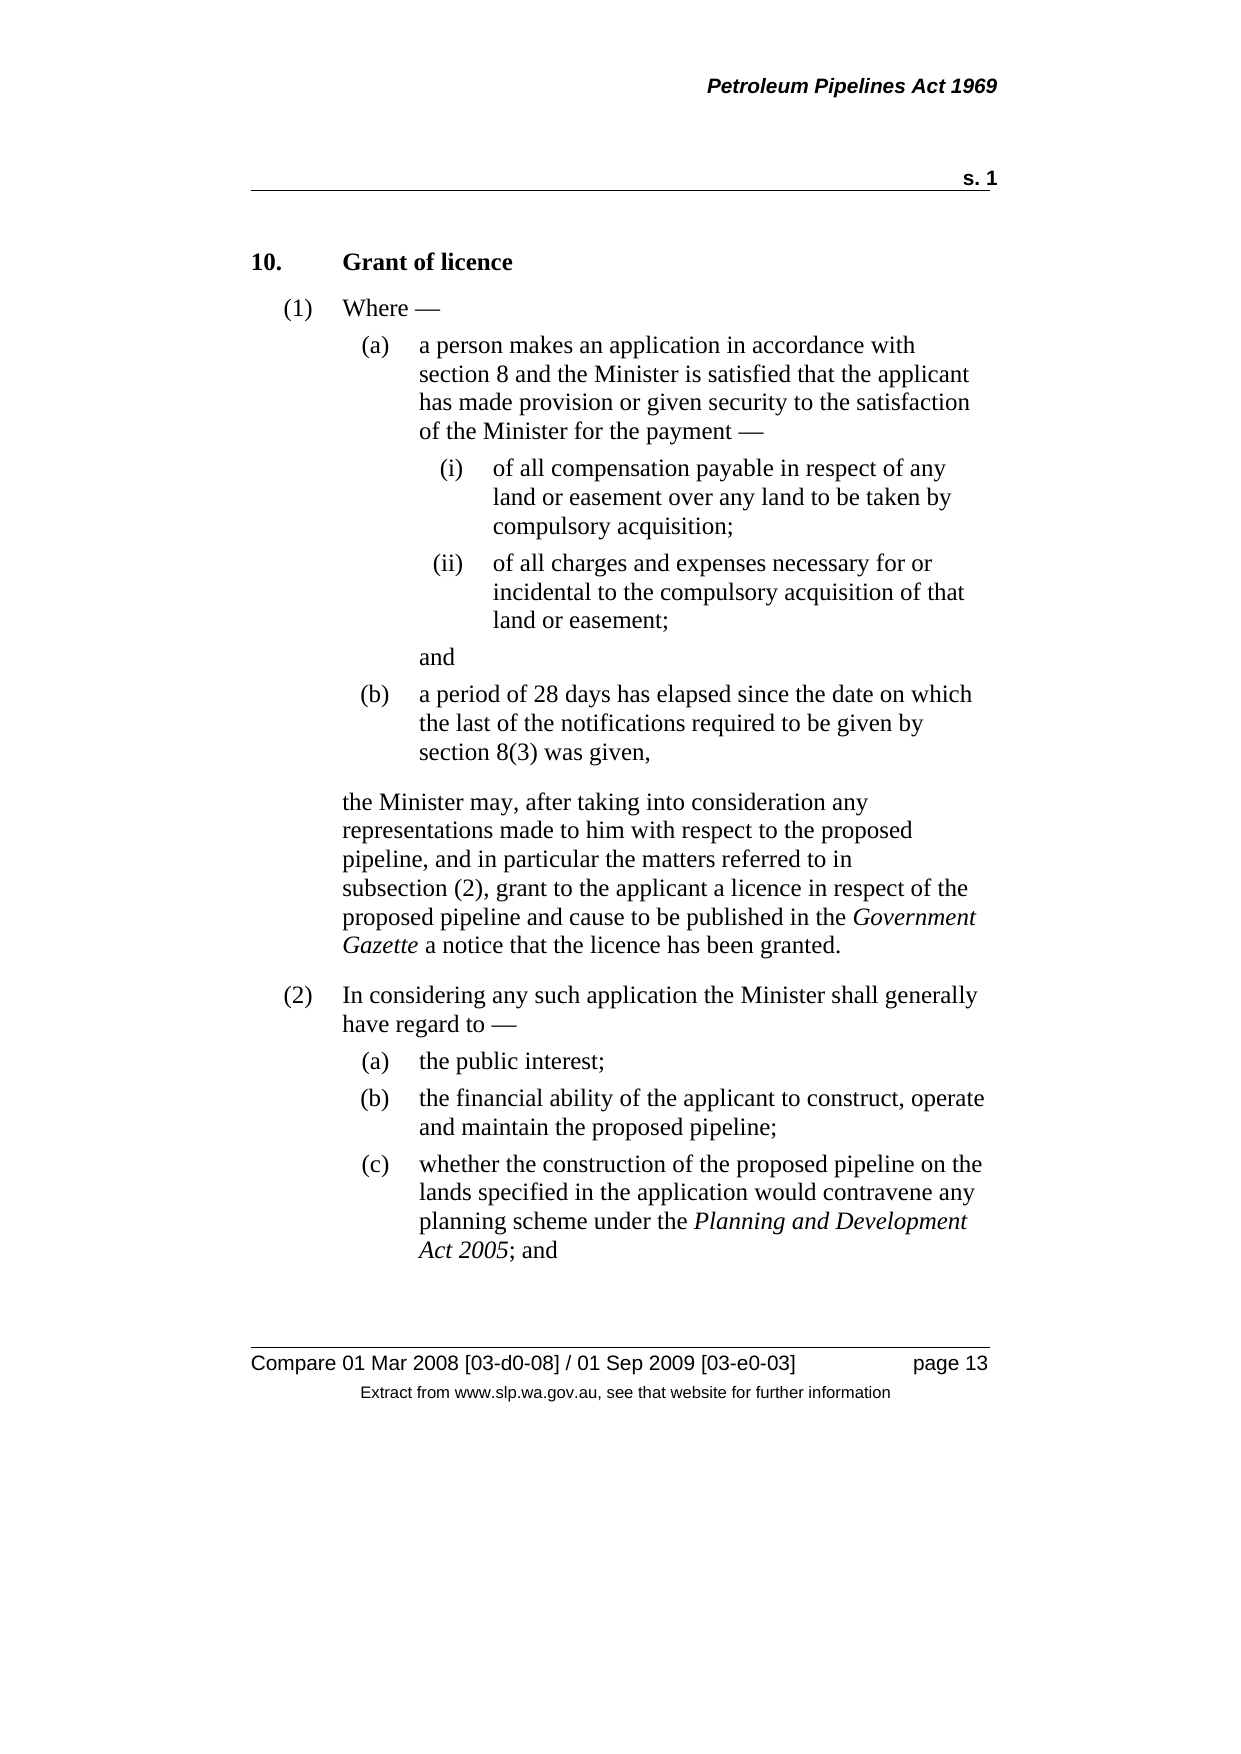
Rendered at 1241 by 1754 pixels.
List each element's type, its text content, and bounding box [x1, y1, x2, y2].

text the Minister may, after taking into consideration any representations made to him with respect to the proposed pipeline, and in particular the matters referred to in subsection (2), grant to the applicant a licence in respect of the proposed pipeline and cause to be published in the Government Gazette a notice that the licence has been granted. [251, 787, 990, 959]
text (ii) of all charges and expenses necessary for or incidental to the compulsory acquisition of that land or easement; [251, 548, 990, 634]
text (a) a person makes an application in accordance with section 8 and the Minister is satisfied that the applicant has made provision or given security to the satisfaction of the Minister for the payment — [251, 330, 990, 445]
text (i) of all compensation payable in respect of any land or easement over any land to be taken by compulsory acquisition; [251, 453, 990, 539]
text (1) Where — [251, 293, 990, 322]
text (c) whether the construction of the proposed pipeline on the lands specified in the application would contravene any planning scheme under the Planning and Development Act 2005; and [251, 1149, 990, 1264]
text (b) the financial ability of the applicant to construct, operate and maintain the proposed pipeline; [251, 1083, 990, 1140]
text (a) the public interest; [251, 1046, 990, 1074]
text and [251, 642, 990, 671]
text (2) In considering any such application the Minister shall generally have regard to — [251, 980, 990, 1037]
subtitle 10. Grant of licence [251, 247, 990, 276]
text (b) a period of 28 days has elapsed since the date on which the last of the notifications required to be given by section 8(3) was given, [251, 679, 990, 766]
